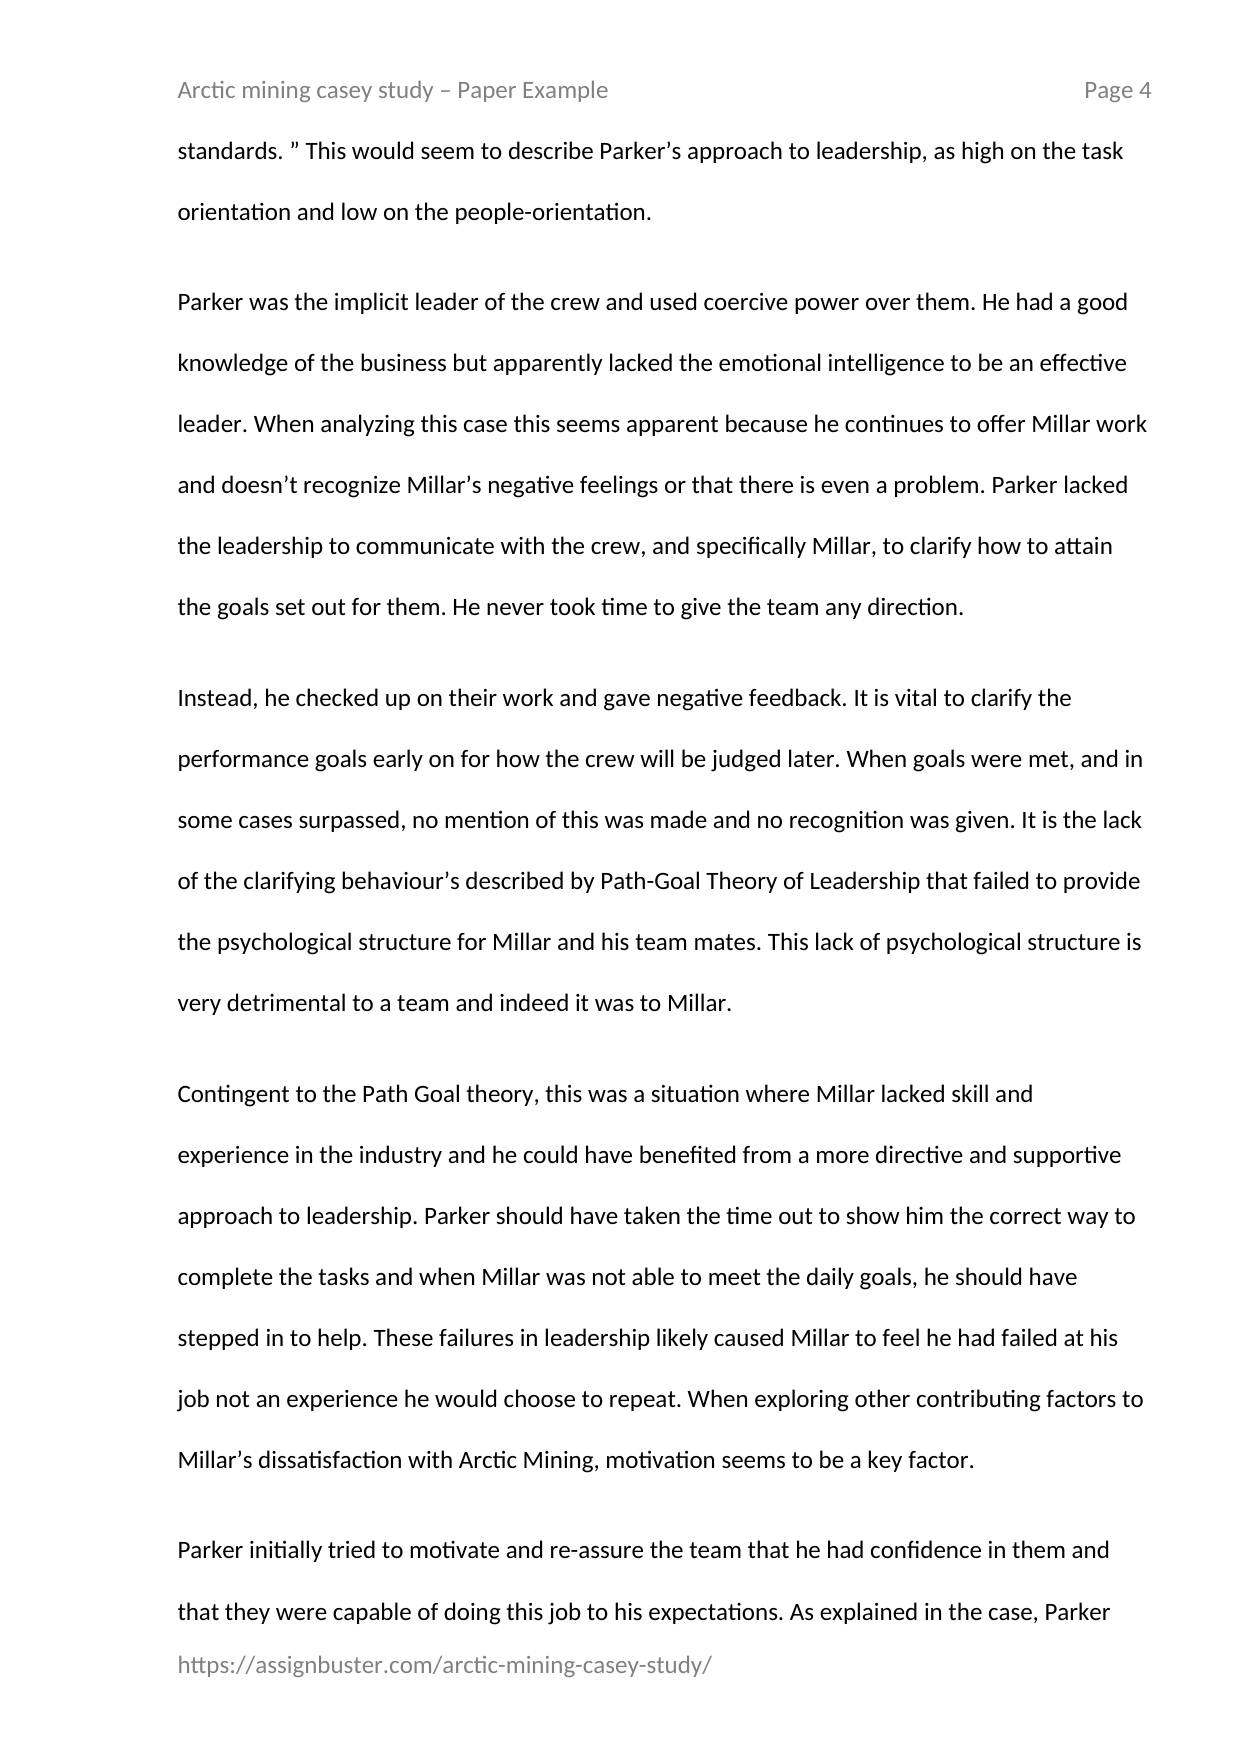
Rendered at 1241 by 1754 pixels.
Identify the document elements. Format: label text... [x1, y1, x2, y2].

text Instead, he checked up on their work and gave negative feedback. It is vital to clarify the performance goals early on for how the crew will be judged later. When goals were met, and in some cases surpassed, no mention of this was made and no recognition was given. It is the lack of the clarifying behaviour’s described by Path-Goal Theory of Leadership that failed to provide the psychological structure for Millar and his team mates. This lack of psychological structure is very detrimental to a team and indeed it was to Millar. [177, 682, 1152, 1018]
text Parker was the implicit leader of the crew and used coercive power over them. He had a good knowledge of the business but apparently lacked the emotional intelligence to be an effective leader. When analyzing this case this seems apparent because he continues to offer Millar work and doesn’t recognize Millar’s negative feelings or that there is even a problem. Parker lacked the leadership to communicate with the crew, and specifically Millar, to clarify how to attain the goals set out for them. He never took time to give the team any direction. [177, 286, 1152, 622]
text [177, 135, 1152, 226]
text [177, 1534, 1152, 1626]
text Contingent to the Path Goal theory, this was a situation where Millar lacked skill and experience in the industry and he could have benefited from a more directive and supportive approach to leadership. Parker should have taken the time out to show him the correct way to complete the tasks and when Millar was not able to meet the daily goals, he should have stepped in to help. These failures in leadership likely caused Millar to feel he had failed at his job not an experience he would choose to repeat. When exploring other contributing factors to Millar’s dissatisfaction with Arctic Mining, motivation seems to be a key factor. [177, 1078, 1152, 1474]
